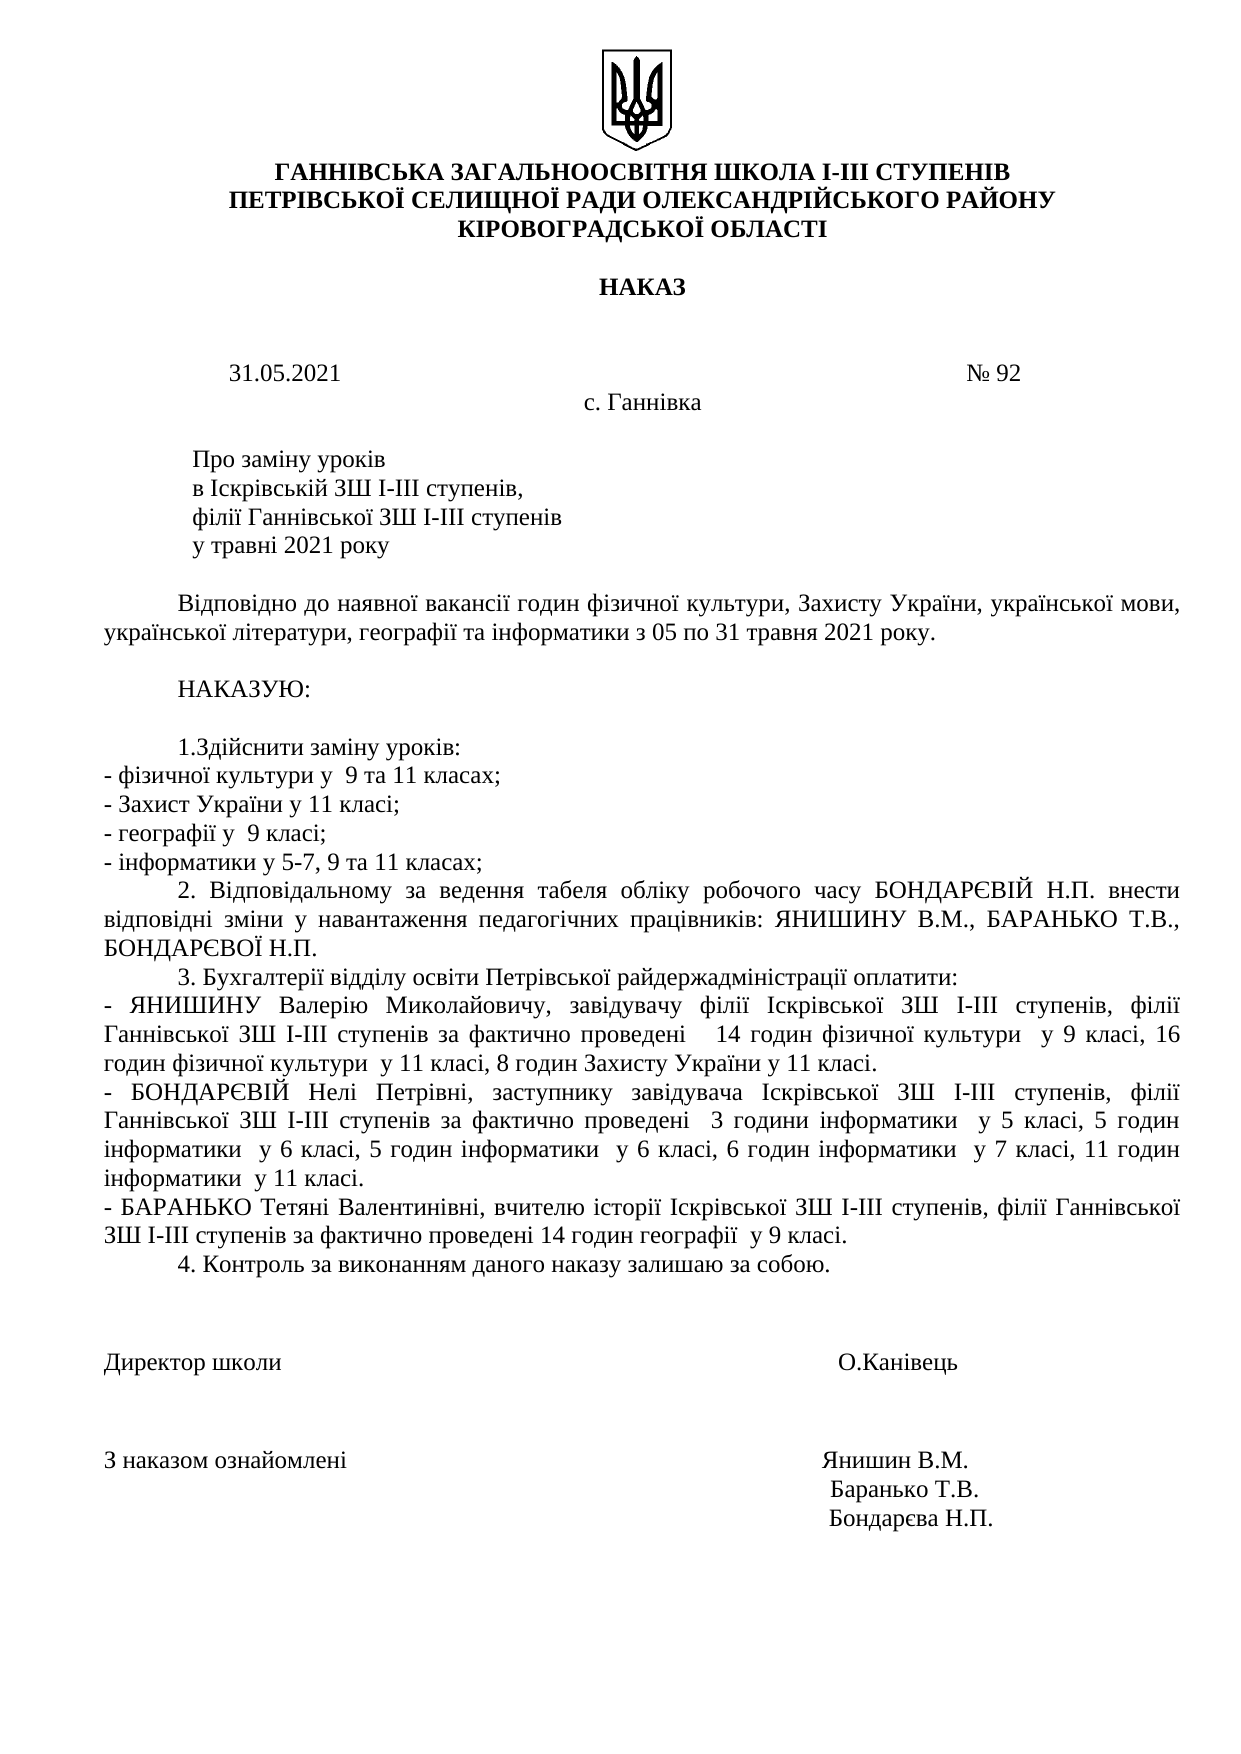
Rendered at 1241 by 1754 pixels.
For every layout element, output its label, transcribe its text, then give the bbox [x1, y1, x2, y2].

subtitle 3. Бухгалтерії відділу освіти Петрівської райдержадміністрації оплатити: [103, 962, 1181, 991]
text - географії у 9 класі; [103, 818, 1181, 847]
subtitle 1.Здійснити заміну уроків: [103, 732, 1181, 761]
subtitle НАКАЗУЮ: [103, 674, 1181, 703]
subtitle у травні 2021 року [103, 531, 1181, 559]
subtitle 2. Відповідальному за ведення табеля обліку робочого часу БОНДАРЄВІЙ Н.П. внести відповідні зміни у навантаження педагогічних працівників: ЯНИШИНУ В.М., БАРАНЬКО Т.В., БОНДАРЄВОЇ Н.П. [103, 876, 1181, 962]
text філії Ганнівської ЗШ І-ІІІ ступенів [103, 502, 1181, 531]
text - інформатики у 5-7, 9 та 11 класах; [103, 847, 1181, 876]
text З наказом ознайомлені Янишин В.М. [103, 1446, 1181, 1474]
subtitle - БОНДАРЄВІЙ Нелі Петрівні, заступнику завідувача Іскрівської ЗШ І-ІІІ ступенів, філії Ганнівської ЗШ І-ІІІ ступенів за фактично проведені 3 години інформатики у 5 класі, 5 годин інформатики у 6 класі, 5 годин інформатики у 6 класі, 6 годин інформатики у 7 класі, 11 годин інформатики у 11 класі. [103, 1077, 1181, 1192]
picture [595, 44, 680, 157]
text 31.05.2021 № 92 [103, 358, 1181, 387]
text - фізичної культури у 9 та 11 класах; [103, 761, 1181, 789]
subtitle - ЯНИШИНУ Валерію Миколайовичу, завідувачу філії Іскрівської ЗШ І-ІІІ ступенів, філії Ганнівської ЗШ І-ІІІ ступенів за фактично проведені 14 годин фізичної культури у 9 класі, 16 годин фізичної культури у 11 класі, 8 годин Захисту України у 11 класі. [103, 991, 1181, 1077]
text - Захист України у 11 класі; [103, 789, 1181, 818]
subtitle Відповідно до наявної вакансії годин фізичної культури, Захисту України, української мови, української літератури, географії та інформатики з 05 по 31 травня 2021 року. [103, 588, 1181, 646]
text НАКАЗ [103, 272, 1181, 301]
text Бондарєва Н.П. [103, 1503, 1181, 1532]
text с. Ганнівка [103, 387, 1181, 416]
text в Іскрівській ЗШ І-ІІІ ступенів, [103, 473, 1181, 502]
text Баранько Т.В. [103, 1474, 1181, 1503]
text Директор школи О.Канівець [103, 1347, 1181, 1376]
subtitle 4. Контроль за виконанням даного наказу залишаю за собою. [103, 1249, 1181, 1278]
text ГАННІВСЬКА ЗАГАЛЬНООСВІТНЯ ШКОЛА І-ІІІ СТУПЕНІВ [103, 157, 1181, 186]
subtitle - БАРАНЬКО Тетяні Валентинівні, вчителю історії Іскрівської ЗШ І-ІІІ ступенів, філії Ганнівської ЗШ І-ІІІ ступенів за фактично проведені 14 годин географії у 9 класі. [103, 1192, 1181, 1249]
text ПЕТРІВСЬКОЇ СЕЛИЩНОЇ РАДИ ОЛЕКСАНДРІЙСЬКОГО РАЙОНУ [103, 186, 1181, 214]
text КІРОВОГРАДСЬКОЇ ОБЛАСТІ [103, 214, 1181, 243]
subtitle Про заміну уроків [103, 444, 1181, 473]
